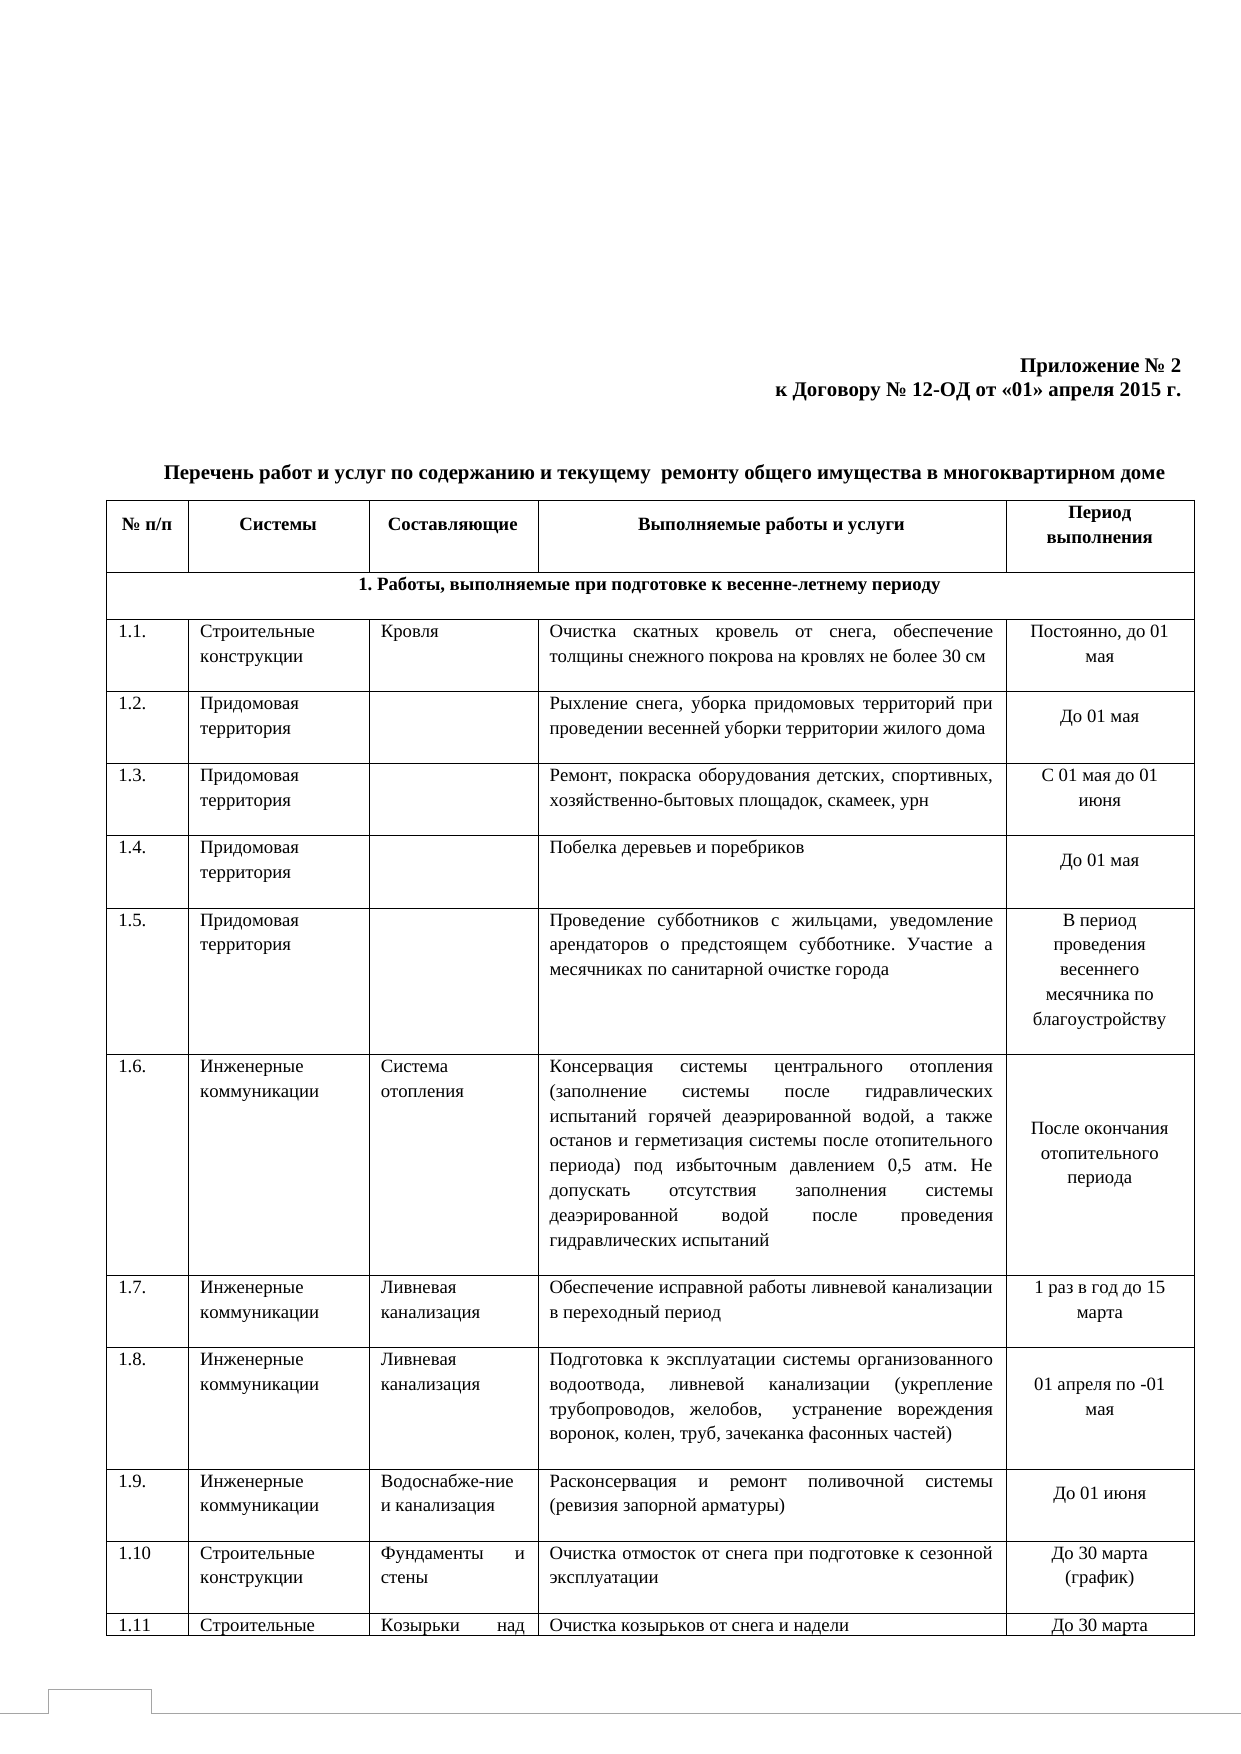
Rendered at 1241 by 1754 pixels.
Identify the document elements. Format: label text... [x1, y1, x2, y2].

table_cell 1.5. [107, 909, 188, 1054]
table_cell 1.1. [107, 620, 188, 691]
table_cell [1007, 1614, 1194, 1635]
table_cell Расконсервация и ремонт поливочной системы (ревизия запорной арматуры) [539, 1470, 1006, 1541]
table_header Период выполнения [1007, 501, 1194, 572]
table_cell Консервация системы центрального отопления (заполнение системы после гидравлических испытаний горячей деаэрированной водой, а также останов и герметизация системы после отопительного периода) под избыточным давлением 0,5 атм. Не допускать отсутствия заполнения системы деаэрированной водой после проведения гидравлических испытаний [539, 1055, 1006, 1275]
table_cell [370, 764, 538, 835]
table_cell Придомовая территория [189, 909, 369, 1054]
table_cell 1.10 [107, 1542, 188, 1613]
table_cell Фундаменты и стены [370, 1542, 538, 1613]
table_cell 1.4. [107, 836, 188, 907]
text Перечень работ и услуг по содержанию и текущему ремонту общего имущества в многоквартирном доме [148, 459, 1181, 484]
table_cell Инженерные коммуникации [189, 1470, 369, 1541]
table_cell После окончания отопительного периода [1007, 1055, 1194, 1275]
table_cell С 01 мая до 01 июня [1007, 764, 1194, 835]
table_cell Придомовая территория [189, 836, 369, 907]
table_cell Побелка деревьев и поребриков [539, 836, 1006, 907]
table_cell 01 апреля по -01 мая [1007, 1348, 1194, 1468]
table_cell 1.2. [107, 692, 188, 763]
table_cell Очистка скатных кровель от снега, обеспечение толщины снежного покрова на кровлях не более [539, 620, 1006, 691]
table_cell Ливневая канализация [370, 1348, 538, 1468]
table_cell [370, 909, 538, 1054]
table_cell Кровля [370, 620, 538, 691]
table_cell Придомовая территория [189, 764, 369, 835]
table_cell 1.9. [107, 1470, 188, 1541]
table_cell [370, 692, 538, 763]
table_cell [370, 1614, 538, 1635]
table_cell До 01 мая [1007, 692, 1194, 763]
table_cell 1.8. [107, 1348, 188, 1468]
text к Договору № 12-ОД от «01» апреля 2015 г. [118, 377, 1181, 401]
table_cell Инженерные коммуникации [189, 1276, 369, 1347]
table_cell Очистка отмосток от снега при подготовке к сезонной эксплуатации [539, 1542, 1006, 1613]
table_header Выполняемые работы и услуги [539, 501, 1006, 572]
table_cell [370, 836, 538, 907]
table_cell Постоянно, до 01 мая [1007, 620, 1194, 691]
table_header № п/п [107, 501, 188, 572]
table_cell 1.7. [107, 1276, 188, 1347]
table_header Составляющие [370, 501, 538, 572]
table_cell До 01 мая [1007, 836, 1194, 907]
table_cell Проведение субботников с жильцами, уведомление арендаторов о предстоящем субботнике. Участие а месячниках по санитарной очистке города [539, 909, 1006, 1054]
text Приложение № 2 [118, 353, 1181, 377]
table_cell 1 раз в год до 15 марта [1007, 1276, 1194, 1347]
table_header Системы [189, 501, 369, 572]
table_cell Строительные конструкции [189, 620, 369, 691]
table_cell Водоснабже-ние и канализация [370, 1470, 538, 1541]
table_cell Ремонт, покраска оборудования детских, спортивных, хозяйственно-бытовых площадок, скамеек, урн [539, 764, 1006, 835]
table_cell Обеспечение исправной работы ливневой канализации в переходный период [539, 1276, 1006, 1347]
table_cell Инженерные коммуникации [189, 1055, 369, 1275]
table_cell До 01 июня [1007, 1470, 1194, 1541]
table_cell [189, 1542, 369, 1613]
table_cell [189, 1614, 369, 1635]
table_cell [539, 1614, 1006, 1635]
table_cell Инженерные коммуникации [189, 1348, 369, 1468]
table_cell Подготовка к эксплуатации системы организованного водоотвода, ливневой канализации (укрепление трубопроводов, желобов, устранение вореждения воронок, колен, труб, зачеканка фасонных частей) [539, 1348, 1006, 1468]
table_cell Ливневая канализация [370, 1276, 538, 1347]
table_cell Система отопления [370, 1055, 538, 1275]
table_cell 1.3. [107, 764, 188, 835]
table_cell Рыхление снега, уборка придомовых территорий при проведении весенней уборки территории жилого дома [539, 692, 1006, 763]
table_cell 1.6. [107, 1055, 188, 1275]
table_cell До 30 марта (график) [1007, 1542, 1194, 1613]
table_cell 1. Работы, выполняемые при подготовке к весенне-летнему периоду [107, 573, 1194, 619]
table_cell Придомовая территория [189, 692, 369, 763]
table_cell В период проведения весеннего месячника по благоустройству [1007, 909, 1194, 1054]
table_cell 1.11 [107, 1614, 188, 1635]
